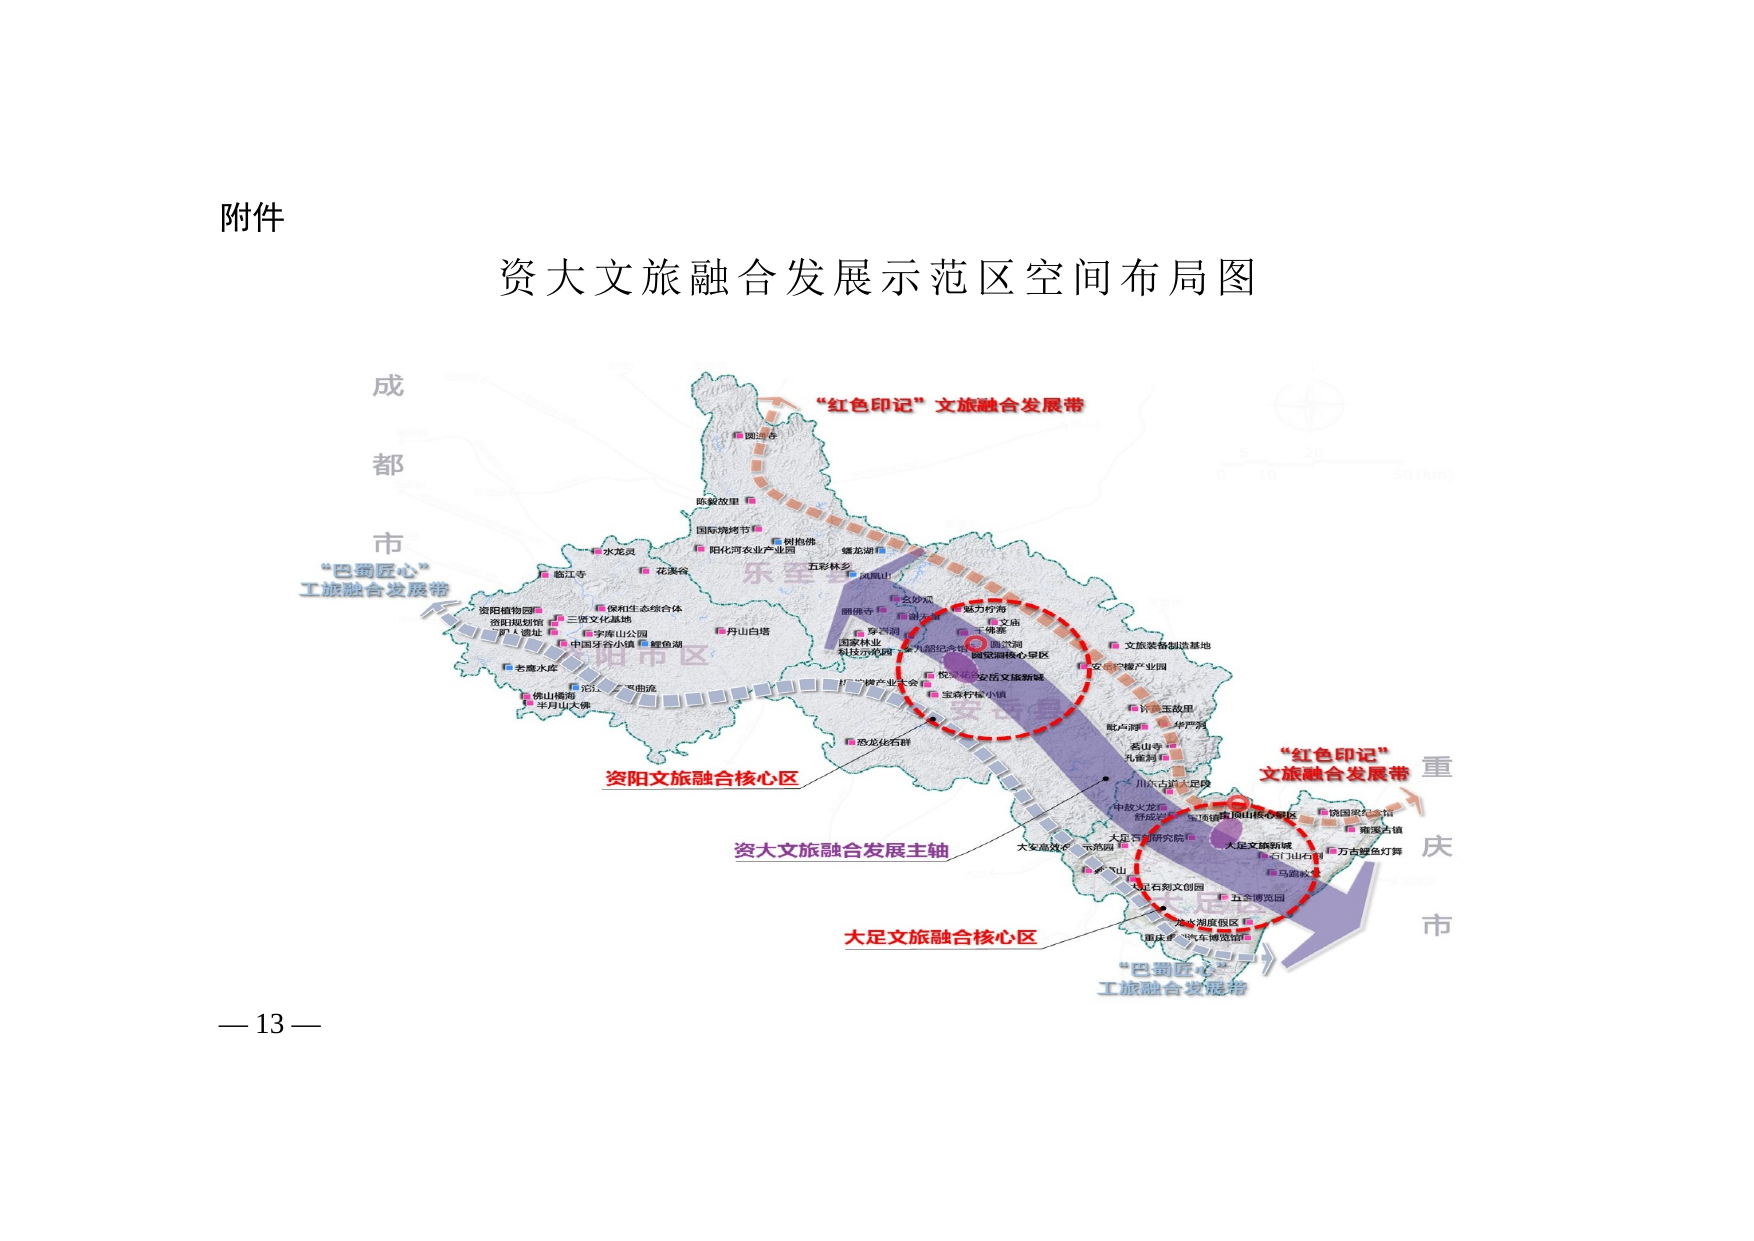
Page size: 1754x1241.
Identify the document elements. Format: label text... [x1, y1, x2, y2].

picture [258, 349, 1523, 1004]
text 附件 [218, 179, 1535, 242]
text 资大文旅融合发展示范区空间布局图 [218, 242, 1535, 307]
